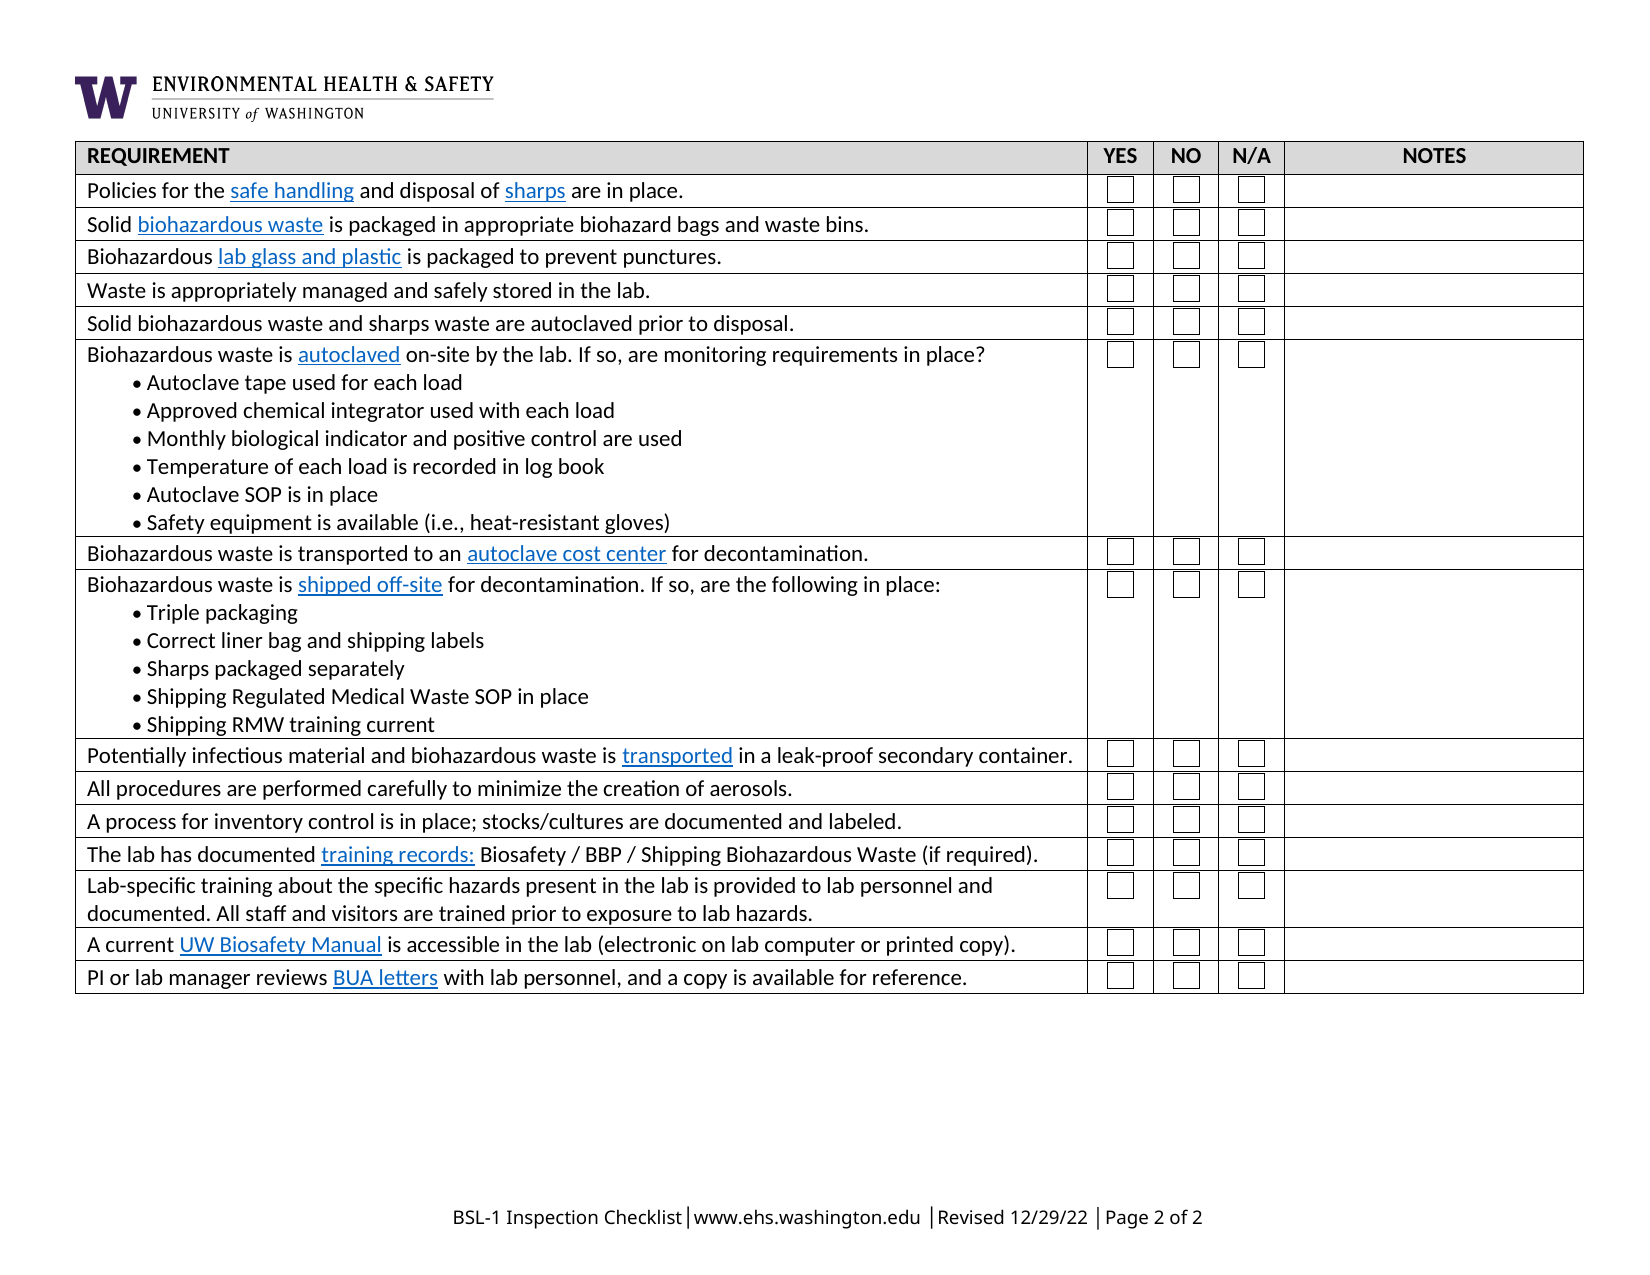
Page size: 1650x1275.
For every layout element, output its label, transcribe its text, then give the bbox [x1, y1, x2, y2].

table_cell [1088, 805, 1153, 837]
table_cell [1285, 340, 1583, 536]
table_header NOTES [1285, 142, 1583, 174]
table_cell [1219, 871, 1284, 927]
table_cell [1154, 871, 1218, 927]
table_cell [1088, 175, 1153, 207]
table_cell [1219, 772, 1284, 804]
table_header REQUIREMENT [76, 142, 1087, 174]
table_cell [1219, 175, 1284, 207]
table_cell The lab has documented training records: Biosafety / BBP / Shipping Biohazardous Waste (if required). [76, 838, 1087, 870]
table_cell [1088, 838, 1153, 870]
table_cell [1088, 772, 1153, 804]
table_cell [1088, 871, 1153, 927]
table_cell [1154, 739, 1218, 771]
table_cell [1154, 772, 1218, 804]
table_cell Biohazardous lab glass and plastic is packaged to prevent punctures. [76, 241, 1087, 273]
table_cell [1219, 274, 1284, 306]
table_cell [1285, 838, 1583, 870]
table_cell [1088, 274, 1153, 306]
table_cell Waste is appropriately managed and safely stored in the lab. [76, 274, 1087, 306]
table_cell Biohazardous waste is transported to an autoclave cost center for decontamination. [76, 537, 1087, 569]
table_cell [1154, 961, 1218, 993]
table_cell All procedures are performed carefully to minimize the creation of aerosols. [76, 772, 1087, 804]
table_cell [1088, 961, 1153, 993]
table_cell [1219, 805, 1284, 837]
table_cell [1285, 570, 1583, 738]
table_cell [1154, 805, 1218, 837]
table_cell [1219, 340, 1284, 536]
table_cell [1154, 340, 1218, 536]
table_cell [1154, 208, 1218, 240]
table_cell [1285, 274, 1583, 306]
table_header YES [1088, 142, 1153, 174]
table_cell [1285, 537, 1583, 569]
table_cell [1219, 739, 1284, 771]
table_cell Biohazardous waste is shipped off-site for decontamination. If so, are the following in place: Triple packaging Correct liner bag and shipping labels Sharps packaged separately Shipping Regulated Medical Waste SOP in place Shipping RMW training current [76, 570, 1087, 738]
table_cell [1285, 772, 1583, 804]
table_cell [1285, 241, 1583, 273]
table_cell [1154, 241, 1218, 273]
table_cell [1285, 871, 1583, 927]
table_cell [1285, 928, 1583, 960]
table_cell A current UW Biosafety Manual is accessible in the lab (electronic on lab computer or printed copy). [76, 928, 1087, 960]
table_cell [1219, 928, 1284, 960]
table_cell [1219, 307, 1284, 339]
table_cell [1154, 838, 1218, 870]
table_cell [1154, 570, 1218, 738]
table_cell [1088, 570, 1153, 738]
table_header N/A [1219, 142, 1284, 174]
table_cell [1285, 208, 1583, 240]
table_cell [1285, 739, 1583, 771]
table_cell [1285, 805, 1583, 837]
table_cell [1088, 307, 1153, 339]
table_cell [1088, 208, 1153, 240]
table_cell [1219, 537, 1284, 569]
table_cell Lab-specific training about the specific hazards present in the lab is provided to lab personnel and documented. All staff and visitors are trained prior to exposure to lab hazards. [76, 871, 1087, 927]
picture [75, 76, 494, 122]
table_cell PI or lab manager reviews BUA letters with lab personnel, and a copy is available for reference. [76, 961, 1087, 993]
table_header NO [1154, 142, 1218, 174]
table_cell [1219, 570, 1284, 738]
table_cell [1088, 739, 1153, 771]
table_cell Solid biohazardous waste and sharps waste are autoclaved prior to disposal. [76, 307, 1087, 339]
table_cell Solid biohazardous waste is packaged in appropriate biohazard bags and waste bins. [76, 208, 1087, 240]
table_cell [1154, 537, 1218, 569]
table_cell [1088, 928, 1153, 960]
table_cell [1088, 340, 1153, 536]
table_cell A process for inventory control is in place; stocks/cultures are documented and labeled. [76, 805, 1087, 837]
table_cell [1088, 241, 1153, 273]
table_cell [1154, 175, 1218, 207]
table_cell [1219, 208, 1284, 240]
table_cell [1285, 961, 1583, 993]
table_cell [1285, 175, 1583, 207]
table_cell [1219, 838, 1284, 870]
table_cell [1285, 307, 1583, 339]
table_cell [1154, 307, 1218, 339]
table_cell Potentially infectious material and biohazardous waste is transported in a leak-proof secondary container. [76, 739, 1087, 771]
table_cell Biohazardous waste is autoclaved on-site by the lab. If so, are monitoring requirements in place? Autoclave tape used for each load Approved chemical integrator used with each load Monthly biological indicator and positive control are used Temperature of each load is recorded in log book Autoclave SOP is in place Safety equipment is available (i.e., heat-resistant gloves) [76, 340, 1087, 536]
table_cell [1154, 274, 1218, 306]
table_cell [1219, 241, 1284, 273]
table_cell [1154, 928, 1218, 960]
table_cell Policies for the safe handling and disposal of sharps are in place. [76, 175, 1087, 207]
table_cell [1219, 961, 1284, 993]
table_cell [1088, 537, 1153, 569]
